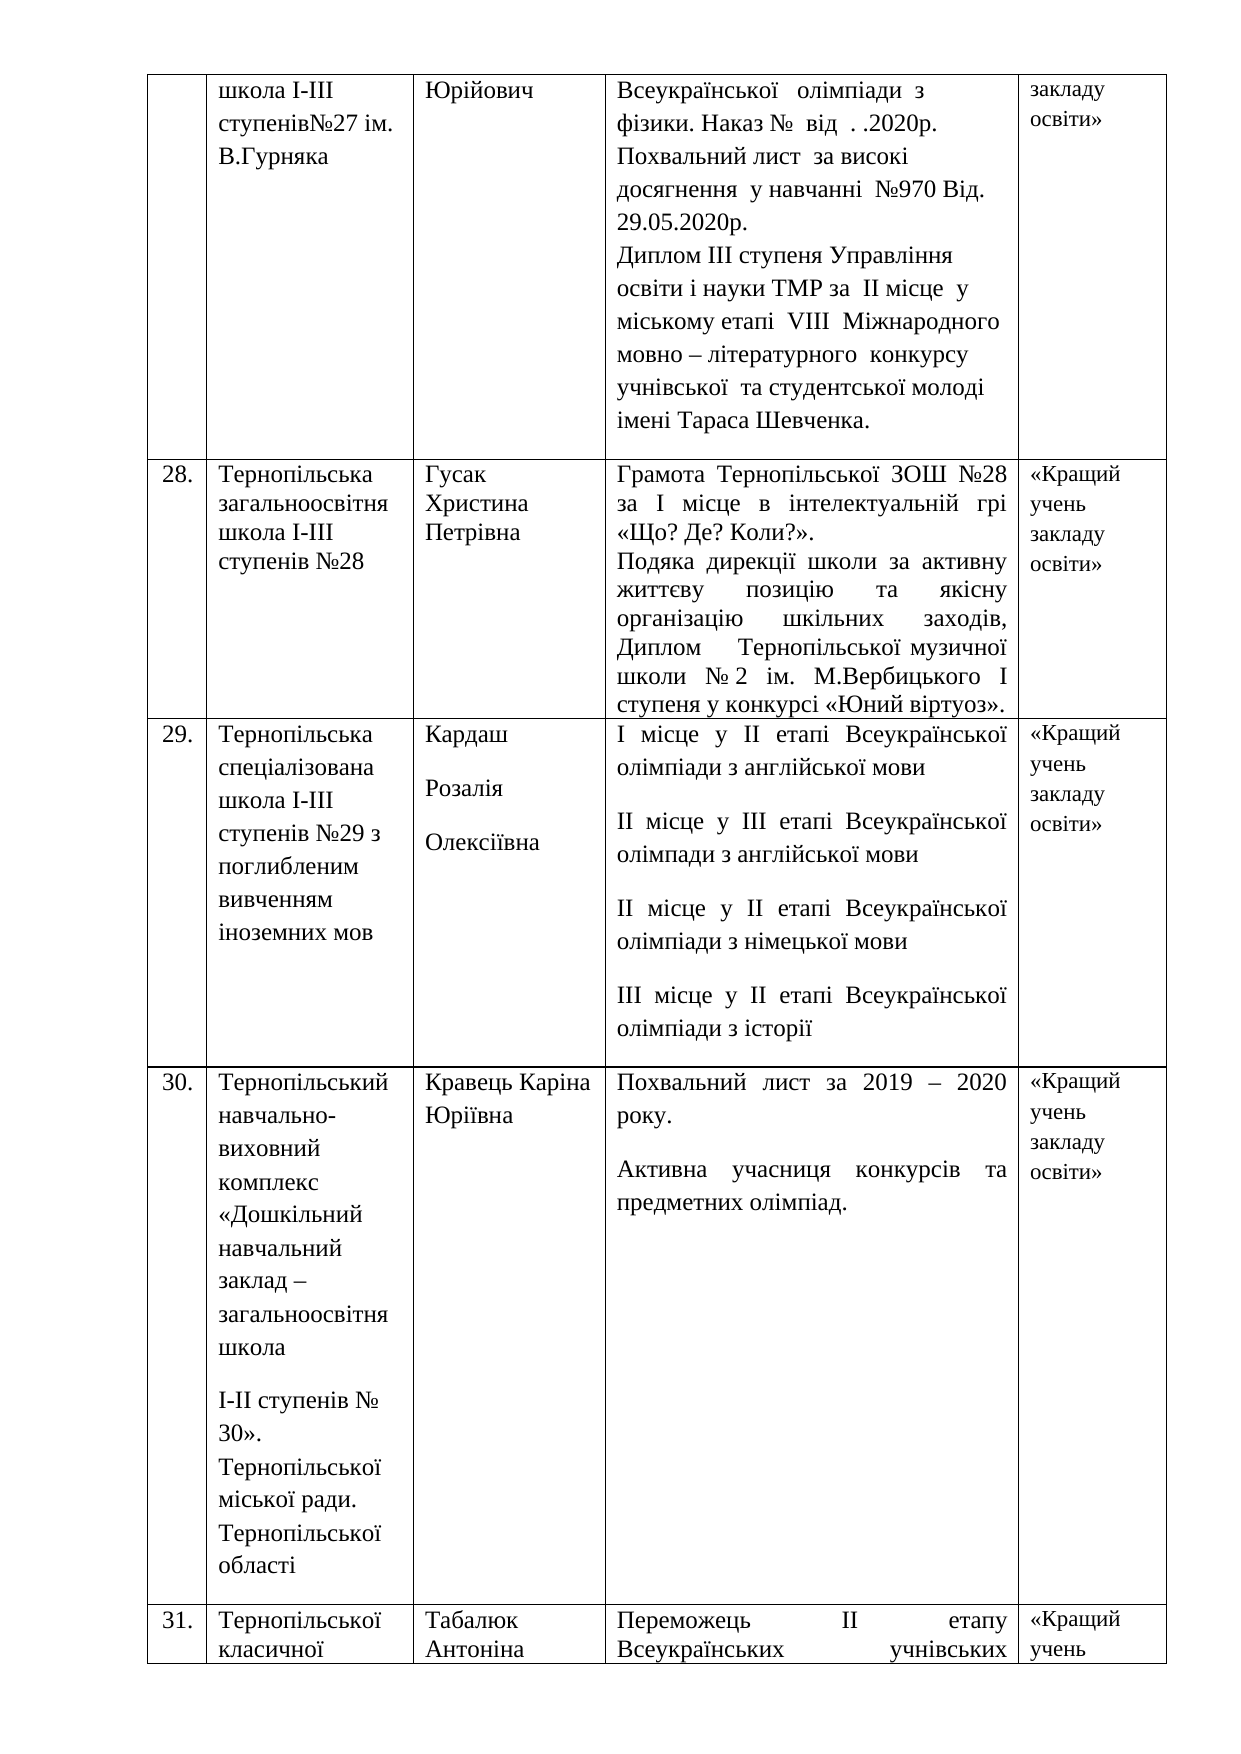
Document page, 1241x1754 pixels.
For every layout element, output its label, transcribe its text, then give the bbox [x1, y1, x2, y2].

table_cell Гусак Христина Петрівна [414, 460, 605, 718]
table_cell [414, 75, 605, 458]
table_cell [148, 1068, 206, 1604]
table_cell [207, 1605, 413, 1663]
table_cell «Кращий учень закладу освіти» [1019, 719, 1166, 1066]
table_cell Тернопільська загальноосвітня школа І-ІІІ ступенів №28 [207, 460, 413, 718]
table_cell Кравець Каріна Юріївна [414, 1068, 605, 1604]
table_cell «Кращий учень закладу освіти» [1019, 460, 1166, 718]
table_cell [148, 719, 206, 1066]
table_cell [148, 460, 206, 718]
table_cell Тернопільська спеціалізована школа І-ІІІ ступенів №29 з поглибленим вивченням іноземних мов [207, 719, 413, 1066]
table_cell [1019, 75, 1166, 458]
table_cell «Кращий учень закладу освіти» [1019, 1068, 1166, 1604]
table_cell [606, 75, 1018, 458]
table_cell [606, 1605, 1018, 1663]
table_cell [148, 1605, 206, 1663]
table_cell [148, 75, 206, 458]
table_cell Тернопільський навчально-виховний комплекс «Дошкільний навчальний заклад – загальноосвітня школа І-ІІ ступенів № 30». Тернопільської міської ради. Тернопільської області [207, 1068, 413, 1604]
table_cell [207, 75, 413, 458]
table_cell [1019, 1605, 1166, 1663]
table_cell Грамота Тернопільської ЗОШ №28 за І місце в інтелектуальній грі «Що? Де? Коли?». Подяка дирекції школи за активну життєву позицію та якісну організацію шкільних заходів, Диплом Тернопільської музичної школи № 2 ім. М.Вербицького І ступеня у конкурсі «Юний віртуоз». [606, 460, 1018, 718]
table_cell І місце у ІІ етапі Всеукраїнської олімпіади з англійської мови ІІ місце у ІІІ етапі Всеукраїнської олімпади з англійської мови ІІ місце у ІІ етапі Всеукраїнської олімпіади з німецької мови ІІІ місце у ІІ етапі Всеукраїнської олімпіади з історії [606, 719, 1018, 1066]
table_cell Похвальний лист за 2019 – 2020 року. Активна учасниця конкурсів та предметних олімпіад. [606, 1068, 1018, 1604]
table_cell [414, 1605, 605, 1663]
table_cell Кардаш Розалія Олексіївна [414, 719, 605, 1066]
